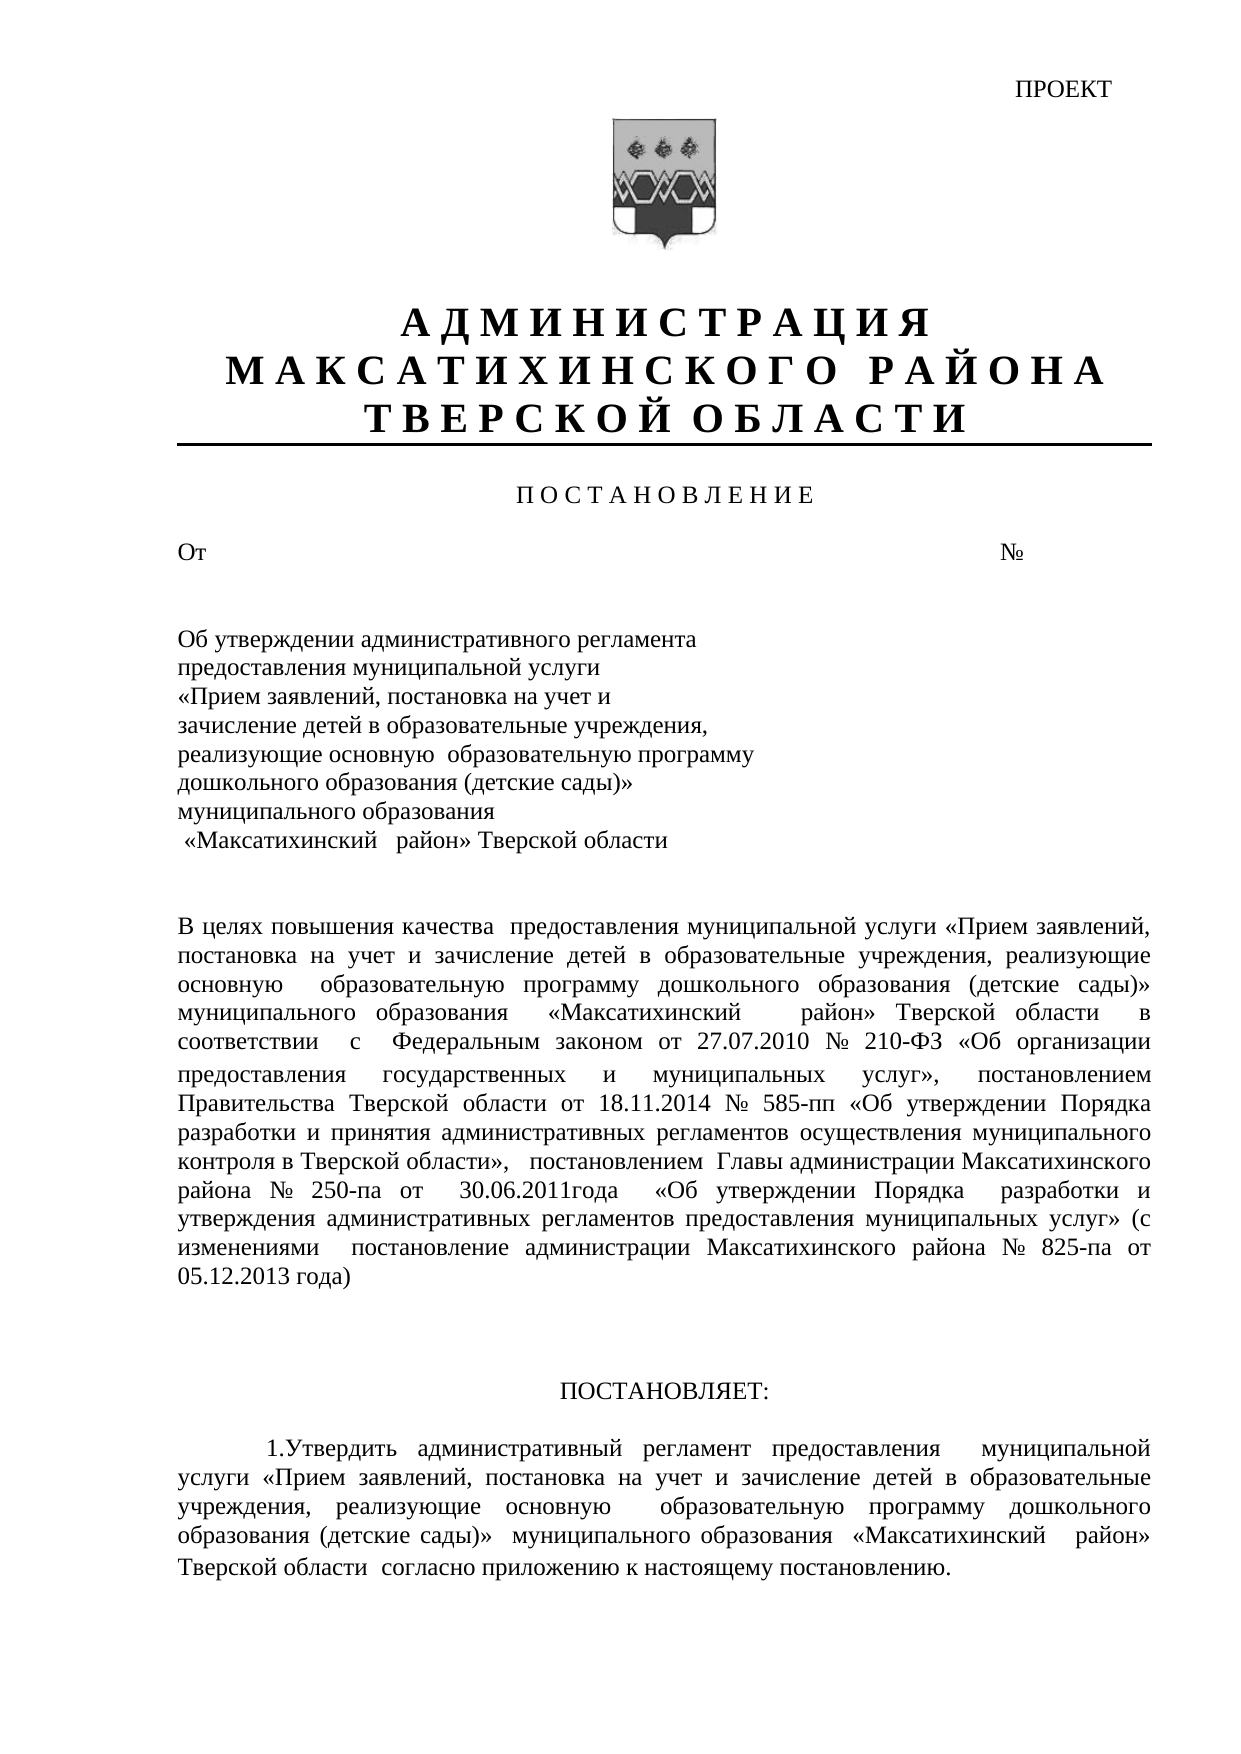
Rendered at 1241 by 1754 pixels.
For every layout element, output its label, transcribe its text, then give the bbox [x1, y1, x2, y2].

text муниципального образования [177, 796, 1152, 825]
text 1.Утвердить административный регламент предоставления муниципальной услуги «Прием заявлений, постановка на учет и зачисление детей в образовательные учреждения, реализующие основную образовательную программу дошкольного образования (детские сады)» муниципального образования «Максатихинский район» Тверской области согласно приложению к настоящему постановлению. [177, 1433, 1152, 1582]
text «Прием заявлений, постановка на учет и [177, 681, 1152, 710]
text дошкольного образования (детские сады)» [177, 767, 1152, 796]
text В целях повышения качества предоставления муниципальной услуги «Прием заявлений, постановка на учет и зачисление детей в образовательные учреждения, реализующие основную образовательную программу дошкольного образования (детские сады)» муниципального образования «Максатихинский район» Тверской области в соответствии с Федеральным законом от 27.07.2010 № 210-ФЗ «Об организации предоставления государственных и муниципальных услуг», постановлением Правительства Тверской области от 18.11.2014 № 585-пп «Об утверждении Порядка разработки и принятия административных регламентов осуществления муниципального контроля в Тверской области», постановлением Главы администрации Максатихинского района № 250-па от 30.06.2011года «Об утверждении Порядка разработки и утверждения административных регламентов предоставления муниципальных услуг» (с изменениями постановление администрации Максатихинского района № 825-па от 05.12.2013 года) [177, 911, 1152, 1290]
text П О С Т А Н О В Л Е Н И Е [177, 480, 1152, 509]
picture [612, 118, 717, 250]
text А Д М И Н И С Т Р А Ц И Я [177, 297, 1152, 345]
text Об утверждении административного регламента [177, 624, 1152, 652]
text Т В Е Р С К О Й О Б Л А С Т И [177, 393, 1152, 443]
text «Максатихинский район» Тверской области [177, 825, 1152, 854]
text М А К С А Т И Х И Н С К О Г О Р А Й О Н А [177, 345, 1152, 393]
text зачисление детей в образовательные учреждения, [177, 710, 1152, 739]
text предоставления муниципальной услуги [177, 652, 1152, 681]
text ПОСТАНОВЛЯЕТ: [177, 1376, 1152, 1405]
text От № [177, 537, 1152, 566]
text реализующие основную образовательную программу [177, 739, 1152, 767]
